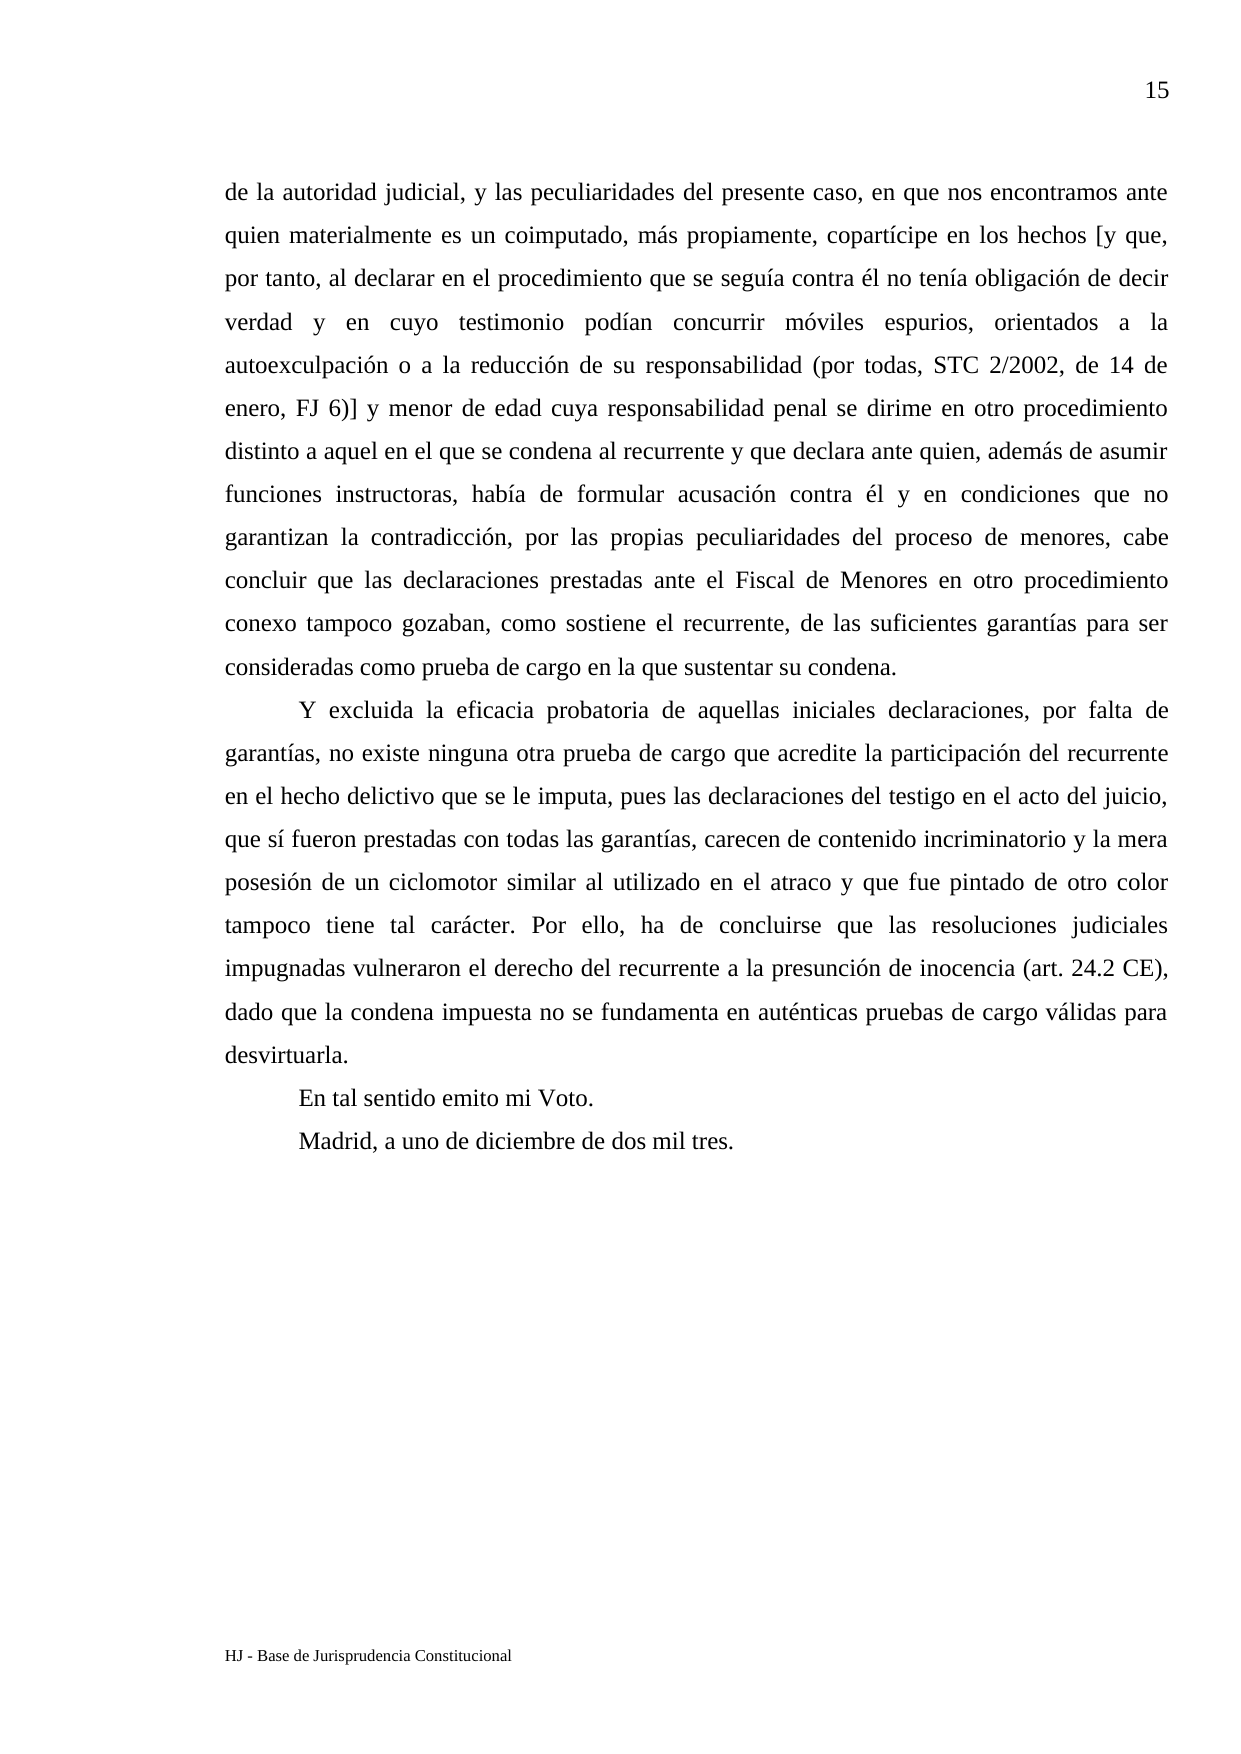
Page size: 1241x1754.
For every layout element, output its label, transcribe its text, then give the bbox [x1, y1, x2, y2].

text En tal sentido emito mi Voto. [224, 1083, 1169, 1112]
text Y excluida la eficacia probatoria de aquellas iniciales declaraciones, por falta de garantías, no existe ninguna otra prueba de cargo que acredite la participación del recurrente en el hecho delictivo que se le imputa, pues las declaraciones del testigo en el acto del juicio, que sí fueron prestadas con todas las garantías, carecen de contenido incriminatorio y la mera posesión de un ciclomotor similar al utilizado en el atraco y que fue pintado de otro color tampoco tiene tal carácter. Por ello, ha de concluirse que las resoluciones judiciales impugnadas vulneraron el derecho del recurrente a la presunción de inocencia (art. 24.2 CE), dado que la condena impuesta no se fundamenta en auténticas pruebas de cargo válidas para desvirtuarla. [224, 695, 1169, 1068]
text Madrid, a uno de diciembre de dos mil tres. [224, 1126, 1169, 1155]
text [224, 177, 1169, 680]
